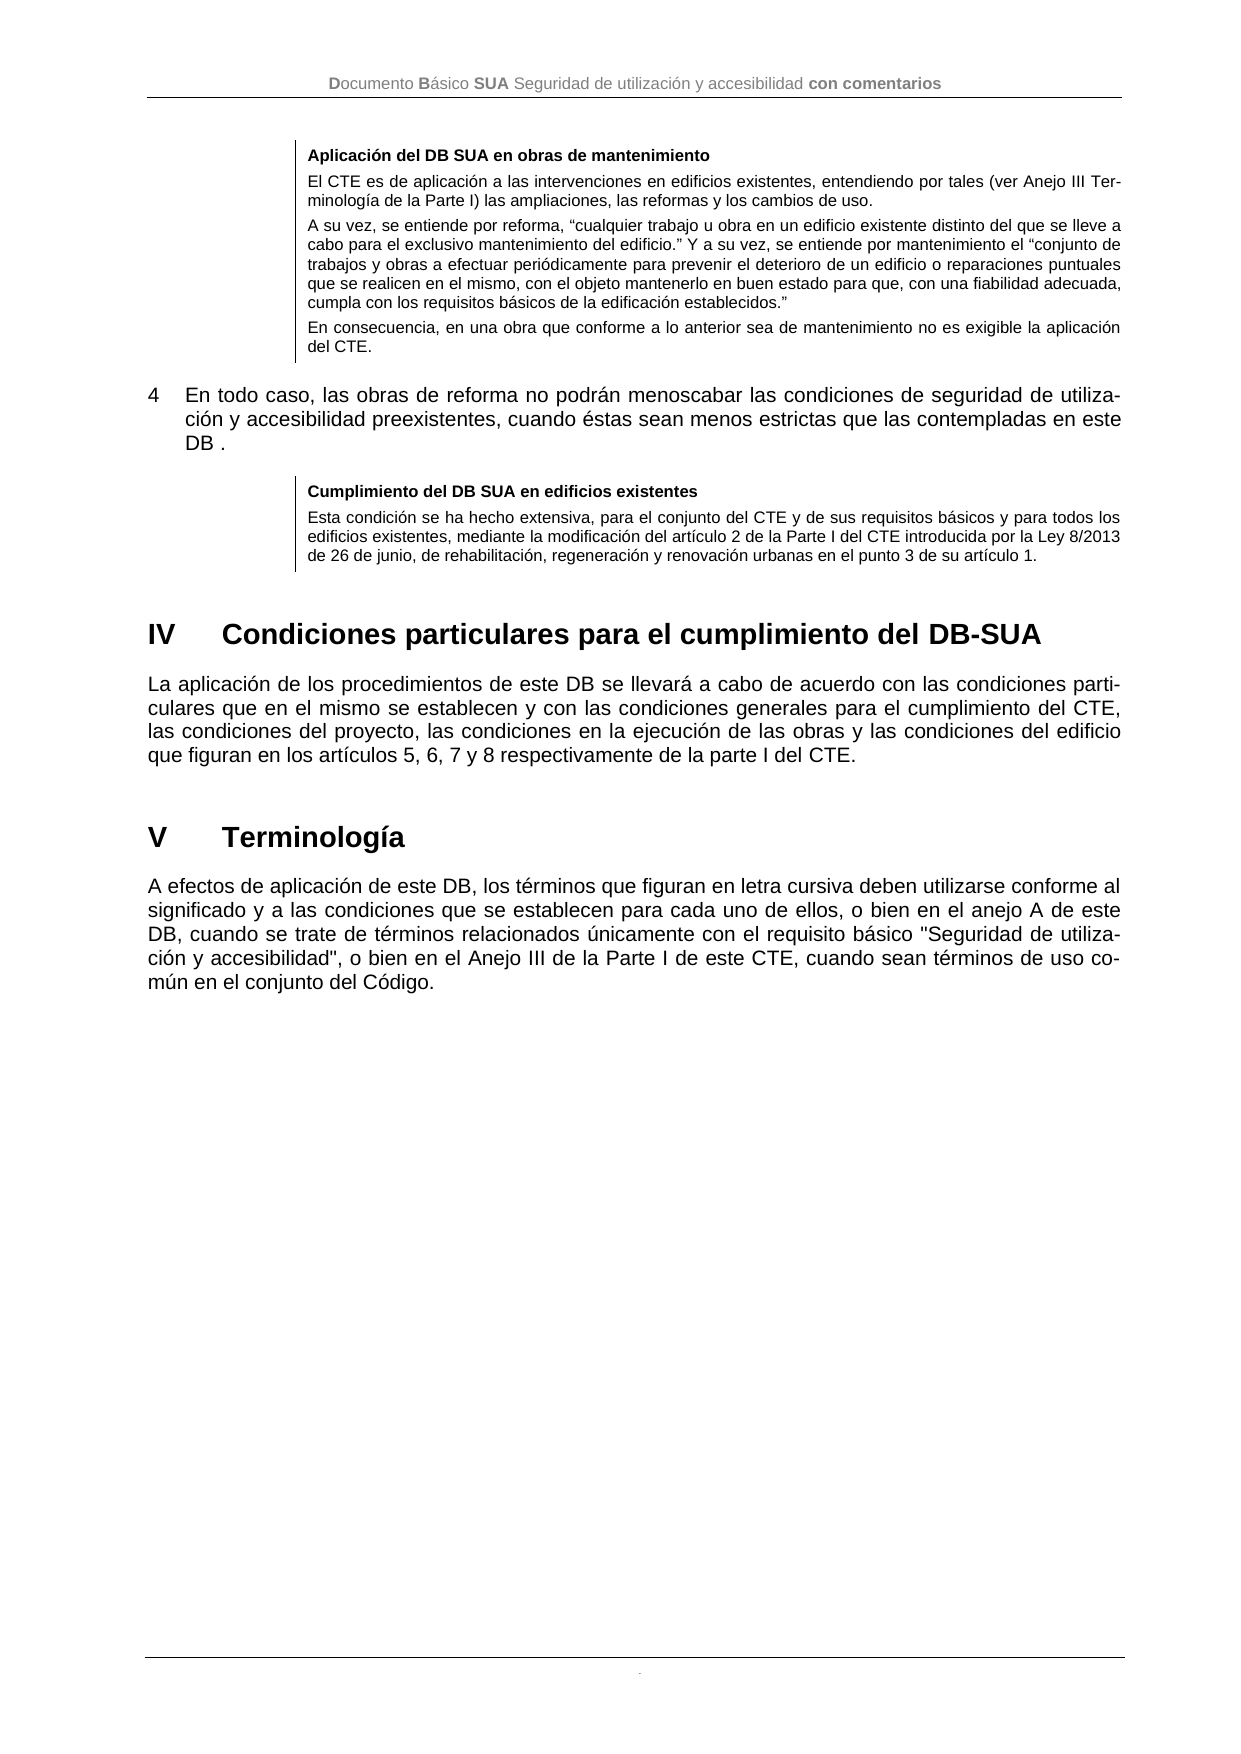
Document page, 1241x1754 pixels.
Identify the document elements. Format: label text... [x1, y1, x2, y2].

text El CTE es de aplicación a las intervenciones en edificios existentes, entendiendo por tales (ver Anejo III Ter- minología de la Parte I) las ampliaciones, las reformas y los cambios de uso. [307, 171, 1123, 210]
subtitle En todo caso, las obras de reforma no podrán menoscabar las condiciones de seguridad de utiliza- ción y accesibilidad preexistentes, cuando éstas sean menos estrictas que las contempladas en este DB . [148, 383, 1123, 455]
subtitle La aplicación de los procedimientos de este DB se llevará a cabo de acuerdo con las condiciones parti- culares que en el mismo se establecen y con las condiciones generales para el cumplimiento del CTE, las condiciones del proyecto, las condiciones en la ejecución de las obras y las condiciones del edificio que figuran en los artículos 5, 6, 7 y 8 respectivamente de la parte I del CTE. [148, 671, 1123, 767]
text En consecuencia, en una obra que conforme a lo anterior sea de mantenimiento no es exigible la aplicación del CTE. [307, 318, 1122, 356]
subtitle Aplicación del DB SUA en obras de mantenimiento [307, 146, 1142, 165]
text A su vez, se entiende por reforma, “cualquier trabajo u obra en un edificio existente distinto del que se lleve a cabo para el exclusivo mantenimiento del edificio.” Y a su vez, se entiende por mantenimiento el “conjunto de trabajos y obras a efectuar periódicamente para prevenir el deterioro de un edificio o reparaciones puntuales que se realicen en el mismo, con el objeto mantenerlo en buen estado para que, con una fiabilidad adecuada, cumpla con los requisitos básicos de la edificación establecidos.” [307, 216, 1122, 312]
subtitle Cumplimiento del DB SUA en edificios existentes [307, 482, 1142, 501]
text Esta condición se ha hecho extensiva, para el conjunto del CTE y de sus requisitos básicos y para todos los edificios existentes, mediante la modificación del artículo 2 de la Parte I del CTE introducida por la Ley 8/2013 de 26 de junio, de rehabilitación, regeneración y renovación urbanas en el punto 3 de su artículo 1. [307, 507, 1122, 565]
subtitle Condiciones particulares para el cumplimiento del DB-SUA [148, 617, 1142, 651]
text A efectos de aplicación de este DB, los términos que figuran en letra cursiva deben utilizarse conforme al significado y a las condiciones que se establecen para cada uno de ellos, o bien en el anejo A de este DB, cuando se trate de términos relacionados únicamente con el requisito básico "Seguridad de utiliza- ción y accesibilidad", o bien en el Anejo III de la Parte I de este CTE, cuando sean términos de uso co- mún en el conjunto del Código. [148, 874, 1123, 994]
list Terminología [148, 819, 1142, 853]
